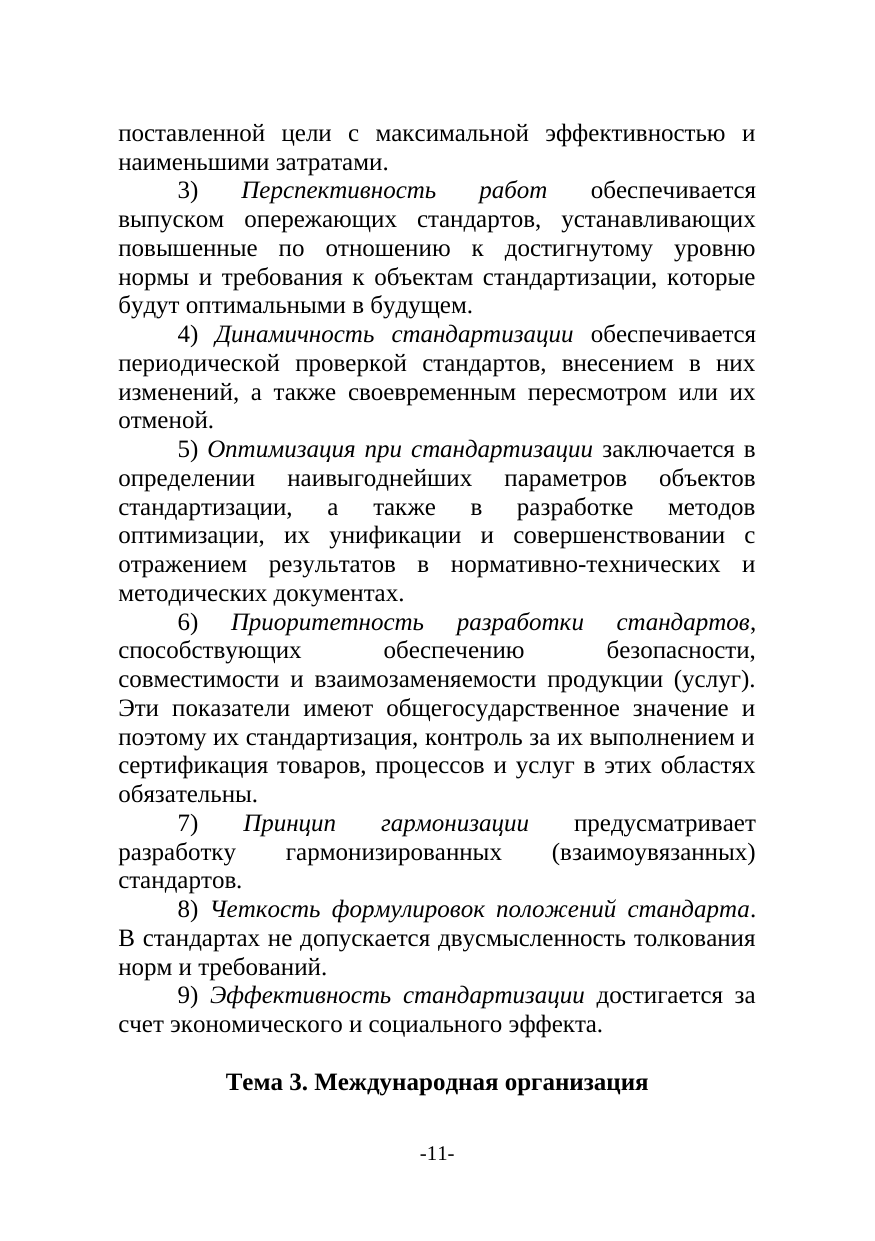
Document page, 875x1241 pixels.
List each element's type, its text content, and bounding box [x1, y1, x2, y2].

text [118, 118, 756, 176]
text Тема 3. Международная организация [118, 1067, 756, 1096]
text 4) Динамичность стандартизации обеспечивается периодической проверкой стандартов, внесением в них изменений, а также своевременным пересмотром или их отменой. [118, 319, 756, 434]
text 8) Четкость формулировок положений стандарта. В стандартах не допускается двусмысленность толкования норм и требований. [118, 894, 756, 981]
text 5) Оптимизация при стандартизации заключается в определении наивыгоднейших параметров объектов стандартизации, а также в разработке методов оптимизации, их унификации и совершенствовании с отражением результатов в нормативно-технических и методических документах. [118, 434, 756, 607]
text 7) Принцип гармонизации предусматривает разработку гармонизированных (взаимоувязанных) стандартов. [118, 808, 756, 894]
text 9) Эффективность стандартизации достигается за счет экономического и социального эффекта. [118, 981, 756, 1038]
text 6) Приоритетность разработки стандартов, способствующих обеспечению безопасности, совместимости и взаимозаменяемости продукции (услуг). Эти показатели имеют общегосударственное значение и поэтому их стандартизация, контроль за их выполнением и сертификация товаров, процессов и услуг в этих областях обязательны. [118, 607, 756, 808]
text 3) Перспективность работ обеспечивается выпуском опережающих стандартов, устанавливающих повышенные по отношению к достигнутому уровню нормы и требования к объектам стандартизации, которые будут оптимальными в будущем. [118, 176, 756, 319]
